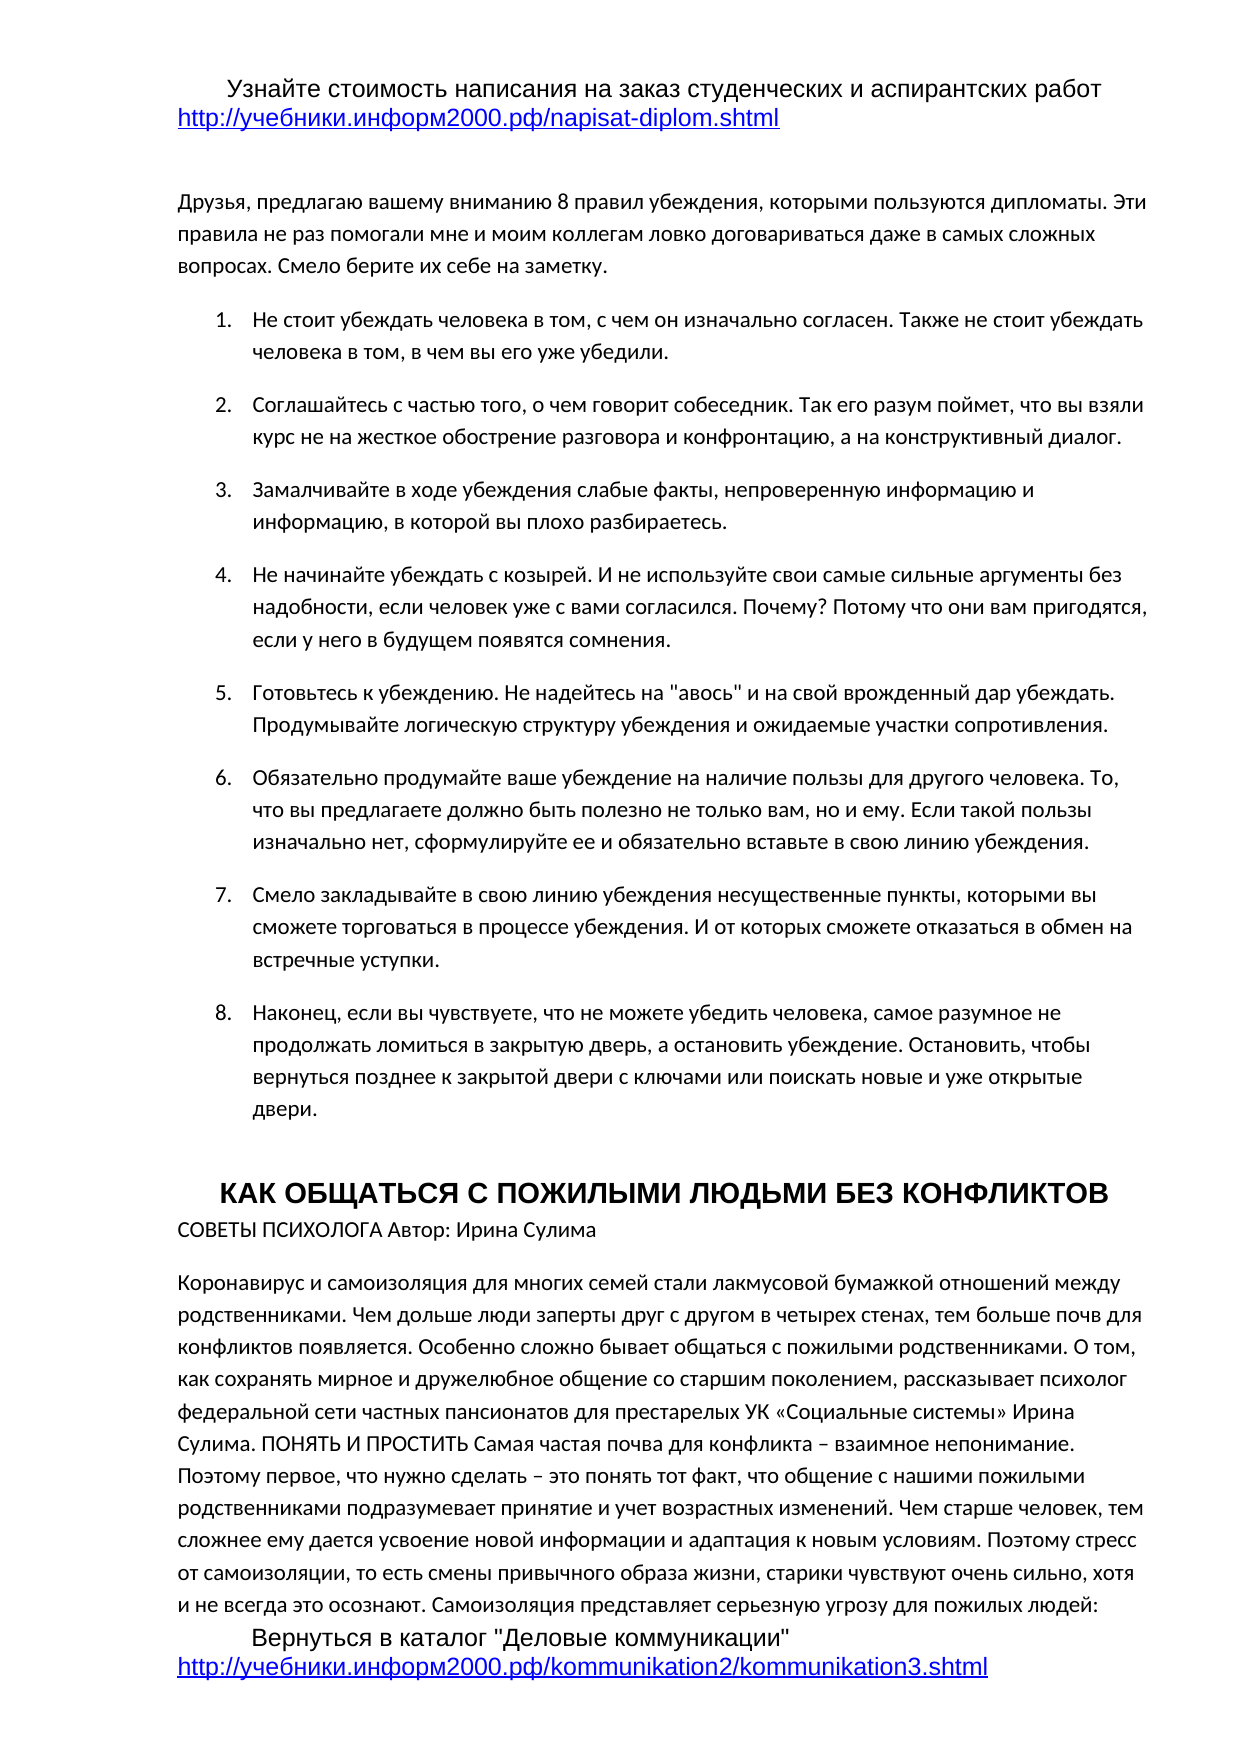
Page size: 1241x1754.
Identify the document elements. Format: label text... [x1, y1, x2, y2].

list Наконец, если вы чувствуете, что не можете убедить человека, самое разумное не продолжать ломиться в закрытую дверь, а остановить убеждение. Остановить, чтобы вернуться позднее к закрытой двери с ключами или поискать новые и уже открытые двери. [215, 998, 1152, 1122]
list Не стоит убеждать человека в том, с чем он изначально согласен. Также не стоит убеждать человека в том, в чем вы его уже убедили. [215, 305, 1152, 365]
list Смело закладывайте в свою линию убеждения несущественные пункты, которыми вы сможете торговаться в процессе убеждения. И от которых сможете отказаться в обмен на встречные уступки. [215, 880, 1152, 973]
list Не начинайте убеждать с козырей. И не используйте свои самые сильные аргументы без надобности, если человек уже с вами согласился. Почему? Потому что они вам пригодятся, если у него в будущем появятся сомнения. [215, 560, 1152, 653]
list Соглашайтесь с частью того, о чем говорит собеседник. Так его разум поймет, что вы взяли курс не на жесткое обострение разговора и конфронтацию, а на конструктивный диалог. [215, 390, 1152, 450]
list Обязательно продумайте ваше убеждение на наличие пользы для другого человека. То, что вы предлагаете должно быть полезно не только вам, но и ему. Если такой пользы изначально нет, сформулируйте ее и обязательно вставьте в свою линию убеждения. [215, 763, 1152, 855]
text Друзья, предлагаю вашему вниманию 8 правил убеждения, которыми пользуются дипломаты. Эти правила не раз помогали мне и моим коллегам ловко договариваться даже в самых сложных вопросах. Смело берите их себе на заметку. [177, 187, 1152, 280]
list Замалчивайте в ходе убеждения слабые факты, непроверенную информацию и информацию, в которой вы плохо разбираетесь. [215, 475, 1152, 535]
subtitle КАК ОБЩАТЬСЯ С ПОЖИЛЫМИ ЛЮДЬМИ БЕЗ КОНФЛИКТОВ [177, 1176, 1152, 1210]
list Готовьтесь к убеждению. Не надейтесь на "авось" и на свой врожденный дар убеждать. Продумывайте логическую структуру убеждения и ожидаемые участки сопротивления. [215, 678, 1152, 738]
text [177, 1268, 1152, 1618]
text СОВЕТЫ ПСИХОЛОГА Автор: Ирина Сулима [177, 1215, 1152, 1243]
